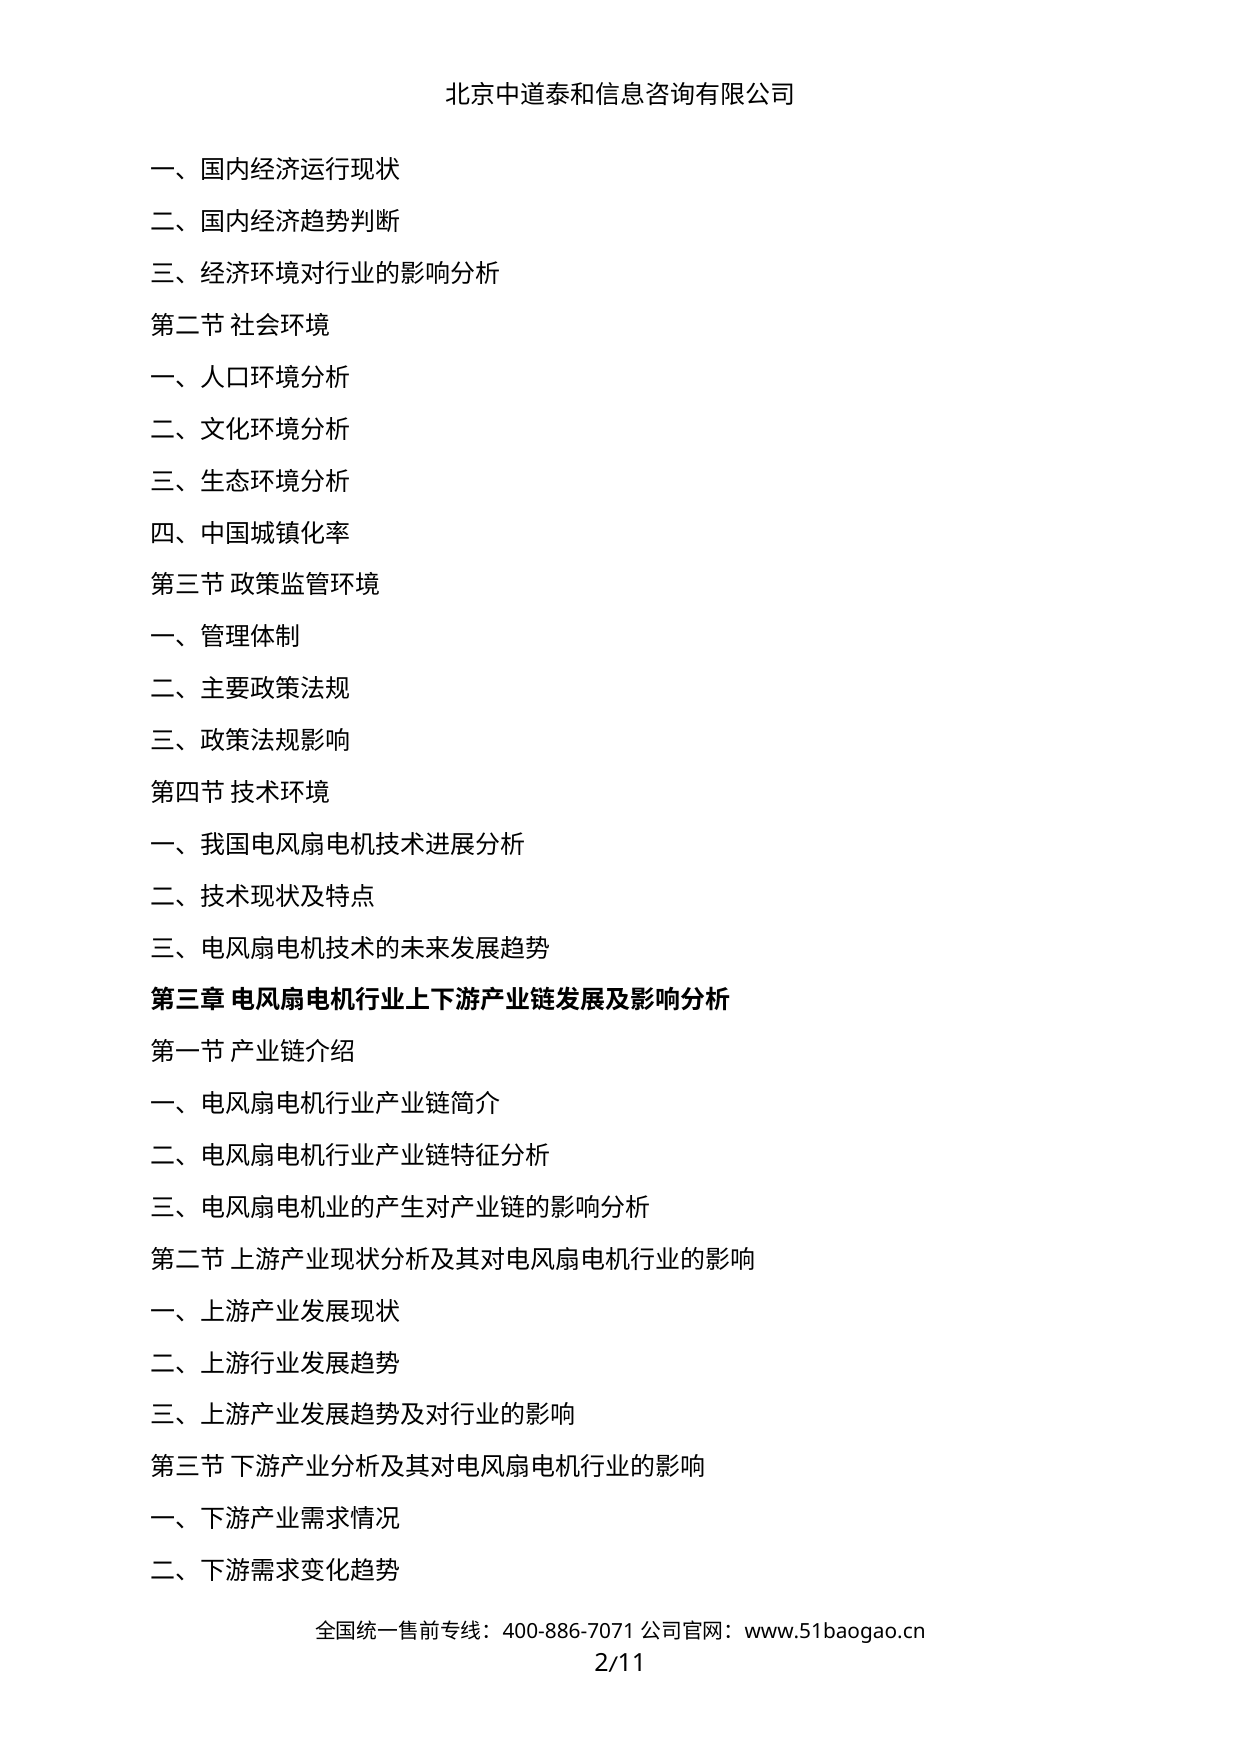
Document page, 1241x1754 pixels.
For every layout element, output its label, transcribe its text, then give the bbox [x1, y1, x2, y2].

text 三、电风扇电机业的产生对产业链的影响分析 [150, 1187, 1090, 1224]
text 第二节 上游产业现状分析及其对电风扇电机行业的影响 [150, 1239, 1090, 1276]
text 三、政策法规影响 [150, 721, 1090, 757]
text 三、上游产业发展趋势及对行业的影响 [150, 1395, 1090, 1431]
text 第三节 政策监管环境 [150, 565, 1090, 601]
text 一、国内经济运行现状 [150, 150, 1090, 186]
text 一、电风扇电机行业产业链简介 [150, 1084, 1090, 1120]
text 二、上游行业发展趋势 [150, 1343, 1090, 1379]
text 第二节 社会环境 [150, 306, 1090, 342]
text 第三章 电风扇电机行业上下游产业链发展及影响分析 [150, 980, 1090, 1016]
text 第四节 技术环境 [150, 772, 1090, 809]
text 第一节 产业链介绍 [150, 1032, 1090, 1068]
text 一、人口环境分析 [150, 357, 1090, 394]
text 一、下游产业需求情况 [150, 1499, 1090, 1535]
text 一、管理体制 [150, 617, 1090, 653]
text 二、主要政策法规 [150, 669, 1090, 705]
text 二、国内经济趋势判断 [150, 202, 1090, 238]
text 第三节 下游产业分析及其对电风扇电机行业的影响 [150, 1447, 1090, 1483]
text 二、下游需求变化趋势 [150, 1551, 1090, 1587]
text 四、中国城镇化率 [150, 513, 1090, 549]
text 二、文化环境分析 [150, 409, 1090, 446]
text 二、电风扇电机行业产业链特征分析 [150, 1136, 1090, 1172]
text 三、经济环境对行业的影响分析 [150, 254, 1090, 290]
text 二、技术现状及特点 [150, 876, 1090, 912]
text 一、上游产业发展现状 [150, 1291, 1090, 1327]
text 一、我国电风扇电机技术进展分析 [150, 824, 1090, 861]
text 三、生态环境分析 [150, 461, 1090, 497]
text 三、电风扇电机技术的未来发展趋势 [150, 928, 1090, 964]
